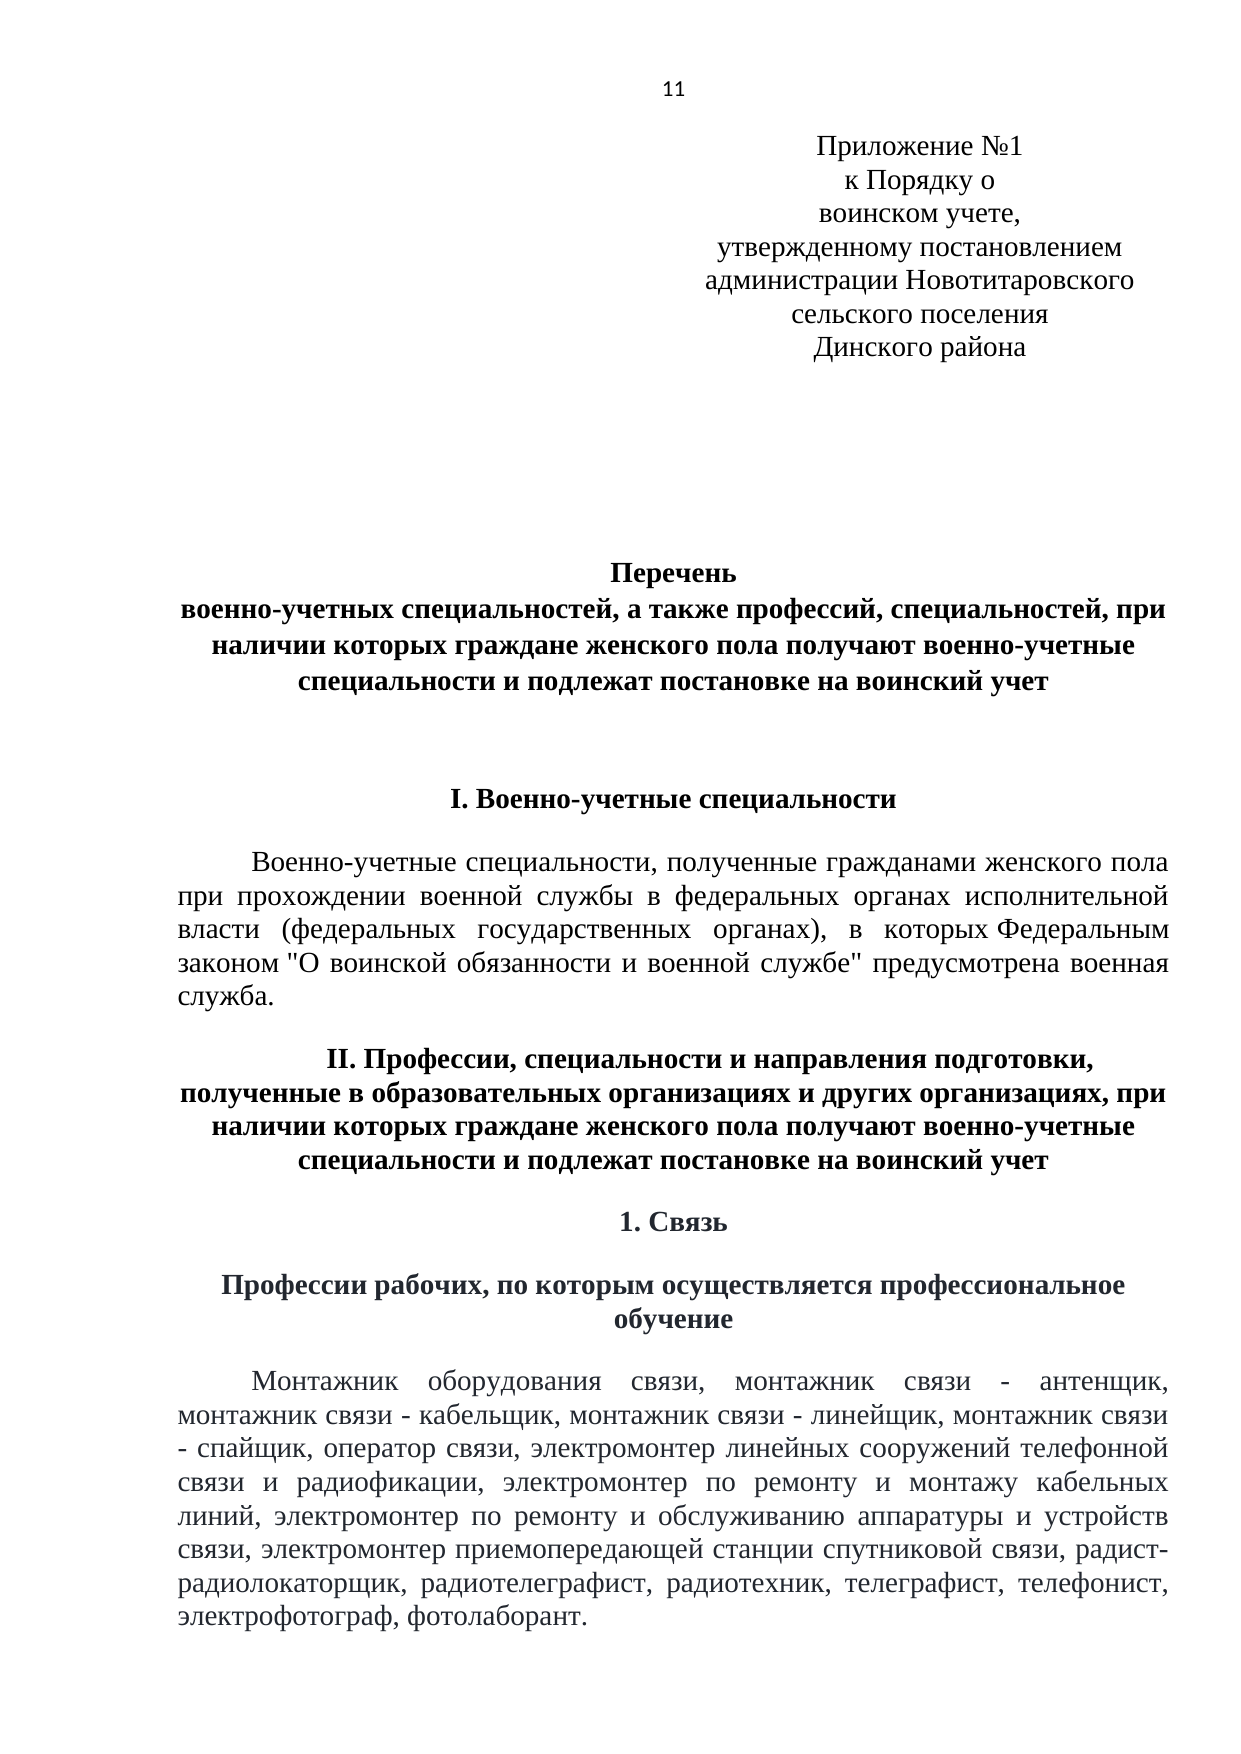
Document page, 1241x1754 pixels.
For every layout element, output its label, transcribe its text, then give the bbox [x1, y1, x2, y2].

text Профессии рабочих, по которым осуществляется профессиональное обучение [177, 1267, 1169, 1334]
text I. Военно-учетные специальности [177, 782, 1169, 815]
text Перечень военно-учетных специальностей, а также профессий, специальностей, при наличии которых граждане женского пола получают военно-учетные специальности и подлежат постановке на воинский учет [177, 555, 1169, 697]
table_header Приложение №1 к Порядку о воинском учете, утвержденному постановлением администрации Новотитаровского сельского поселения Динского района [682, 128, 1157, 397]
text 1. Связь [177, 1204, 1169, 1238]
text Монтажник оборудования связи, монтажник связи - антенщик, монтажник связи - кабельщик, монтажник связи - линейщик, монтажник связи - спайщик, оператор связи, электромонтер линейных сооружений телефонной связи и радиофикации, электромонтер по ремонту и монтажу кабельных линий, электромонтер по ремонту и обслуживанию аппаратуры и устройств связи, электромонтер приемопередающей станции спутниковой связи, радист-радиолокаторщик, радиотелеграфист, радиотехник, телеграфист, телефонист, электрофотограф, фотолаборант. [177, 1363, 1169, 1632]
text II. Профессии, специальности и направления подготовки, полученные в образовательных организациях и других организациях, при наличии которых граждане женского пола получают военно-учетные специальности и подлежат постановке на воинский учет [177, 1041, 1169, 1175]
text Военно-учетные специальности, полученные гражданами женского пола при прохождении военной службы в федеральных органах исполнительной власти (федеральных государственных органах), в которых Федеральным законом "О воинской обязанности и военной службе" предусмотрена военная служба. [177, 844, 1169, 1012]
